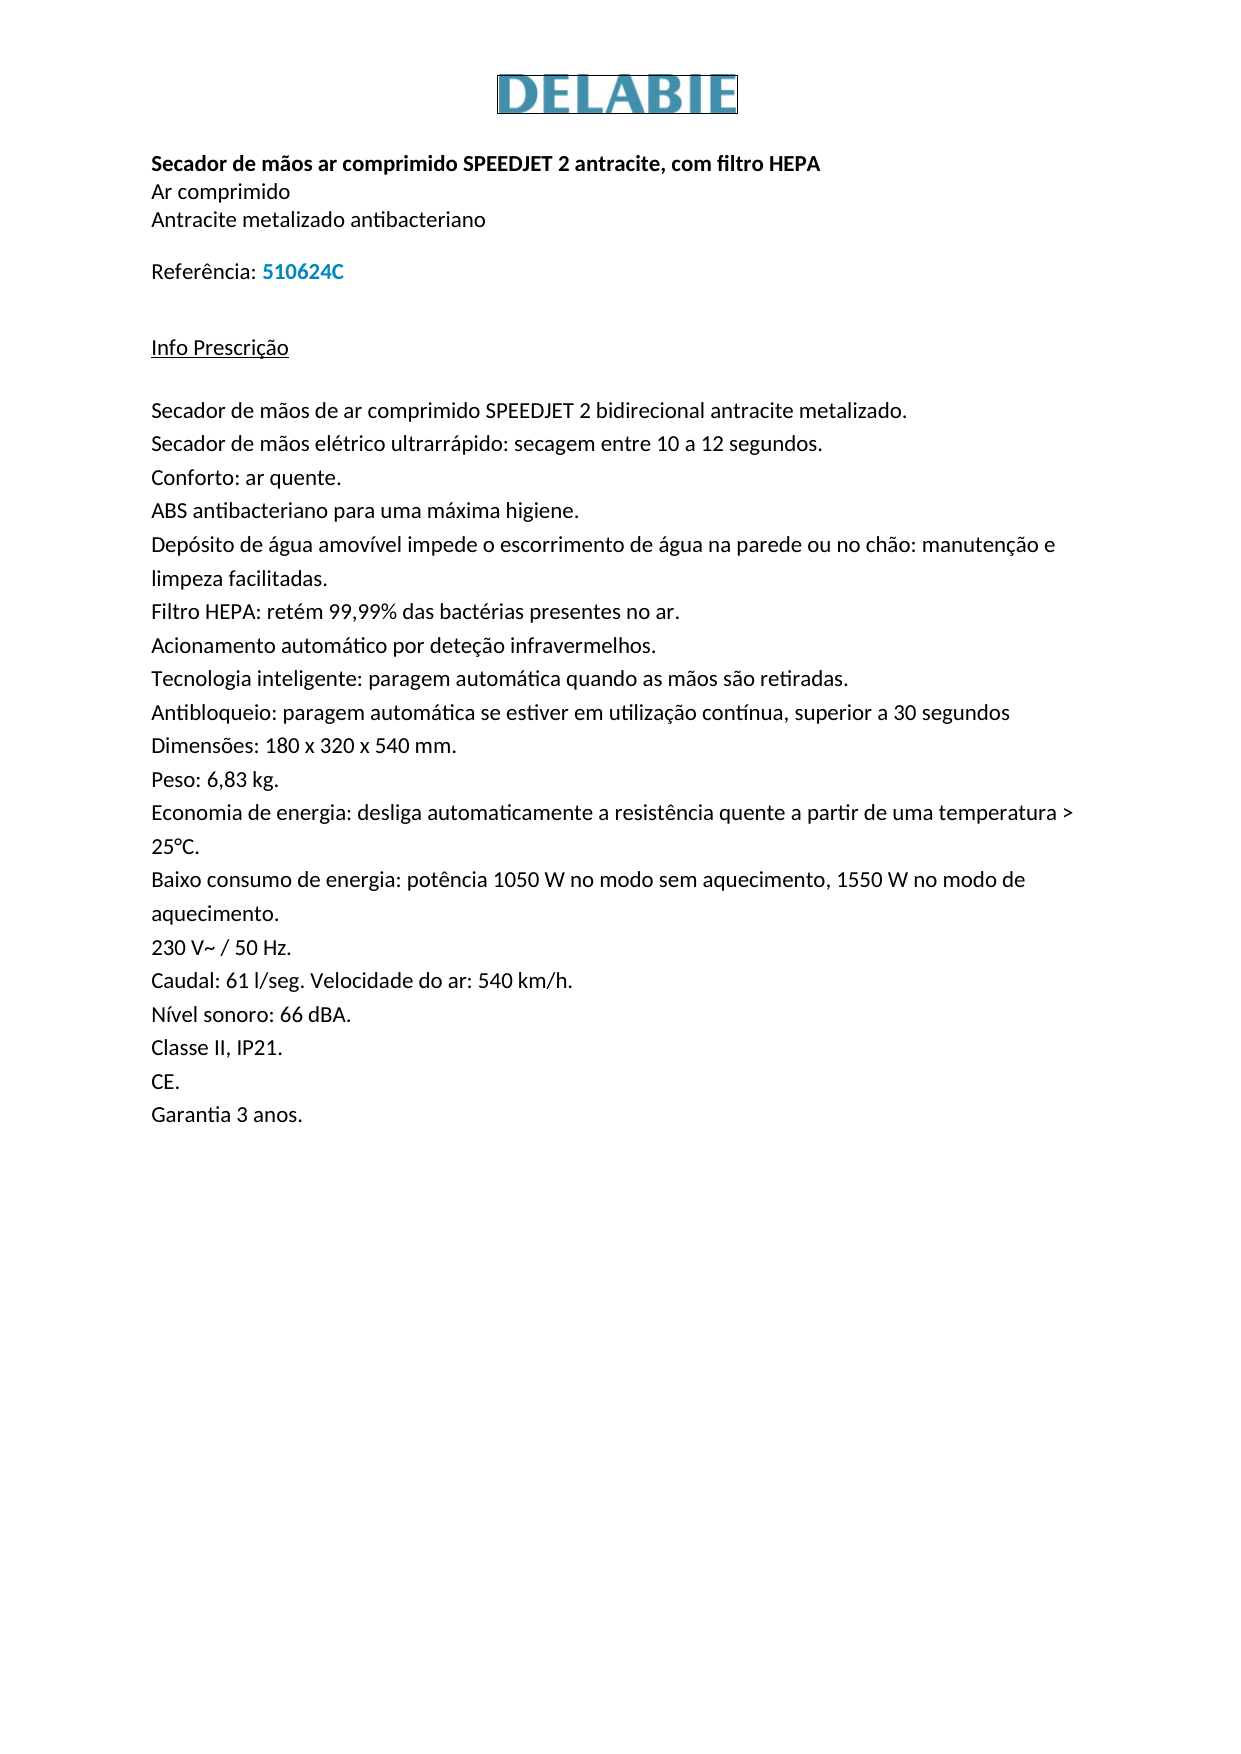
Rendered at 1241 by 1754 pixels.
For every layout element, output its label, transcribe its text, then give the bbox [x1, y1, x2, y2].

text Dimensões: 180 x 320 x 540 mm. [151, 731, 1084, 759]
text Nível sonoro: 66 dBA. [151, 1000, 1084, 1028]
text Conforto: ar quente. [151, 463, 1084, 491]
text Secador de mãos de ar comprimido SPEEDJET 2 bidirecional antracite metalizado. [151, 396, 1084, 424]
text Info Prescrição [151, 333, 1084, 361]
text Filtro HEPA: retém 99,99% das bactérias presentes no ar. [151, 597, 1084, 625]
text Peso: 6,83 kg. [151, 765, 1084, 793]
text Baixo consumo de energia: potência 1050 W no modo sem aquecimento, 1550 W no modo de aquecimento. [151, 866, 1084, 927]
text Caudal: 61 l/seg. Velocidade do ar: 540 km/h. [151, 966, 1084, 994]
text Secador de mãos ar comprimido SPEEDJET 2 antracite, com filtro HEPA [151, 149, 1084, 177]
text Garantia 3 anos. [151, 1100, 1084, 1128]
text Classe II, IP21. [151, 1033, 1084, 1061]
text CE. [151, 1067, 1084, 1095]
text Tecnologia inteligente: paragem automática quando as mãos são retiradas. [151, 664, 1084, 692]
text Antracite metalizado antibacteriano [151, 205, 1084, 233]
text Depósito de água amovível impede o escorrimento de água na parede ou no chão: manutenção e limpeza facilitadas. [151, 530, 1084, 592]
text Referência: 510624C [151, 257, 1084, 285]
text Acionamento automático por deteção infravermelhos. [151, 631, 1084, 659]
text Antibloqueio: paragem automática se estiver em utilização contínua, superior a 30 segundos [151, 698, 1084, 726]
text ABS antibacteriano para uma máxima higiene. [151, 497, 1084, 525]
picture [498, 76, 737, 113]
text Ar comprimido [151, 177, 1084, 205]
text 230 V~ / 50 Hz. [151, 933, 1084, 961]
text Economia de energia: desliga automaticamente a resistência quente a partir de uma temperatura > 25°C. [151, 798, 1084, 860]
text Secador de mãos elétrico ultrarrápido: secagem entre 10 a 12 segundos. [151, 429, 1084, 458]
